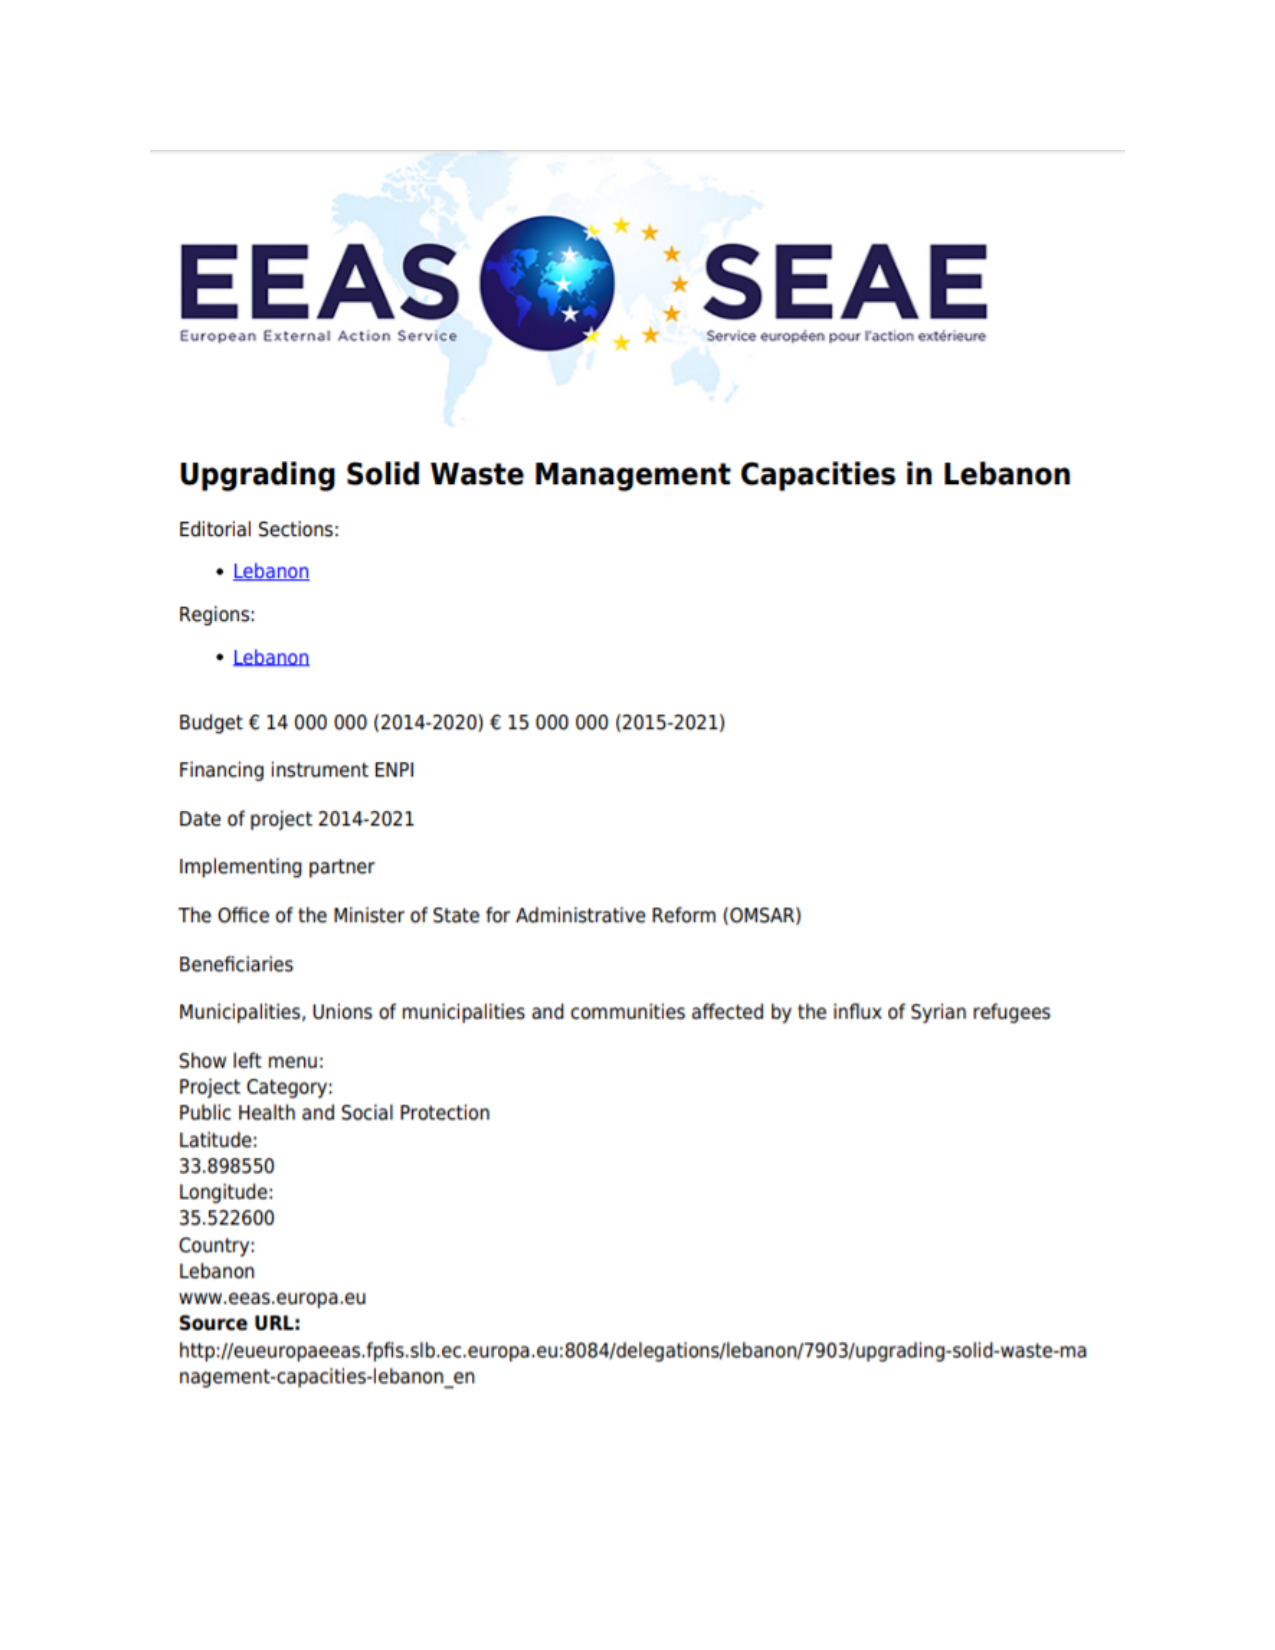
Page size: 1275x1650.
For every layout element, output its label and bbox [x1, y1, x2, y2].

picture [150, 150, 1125, 1390]
